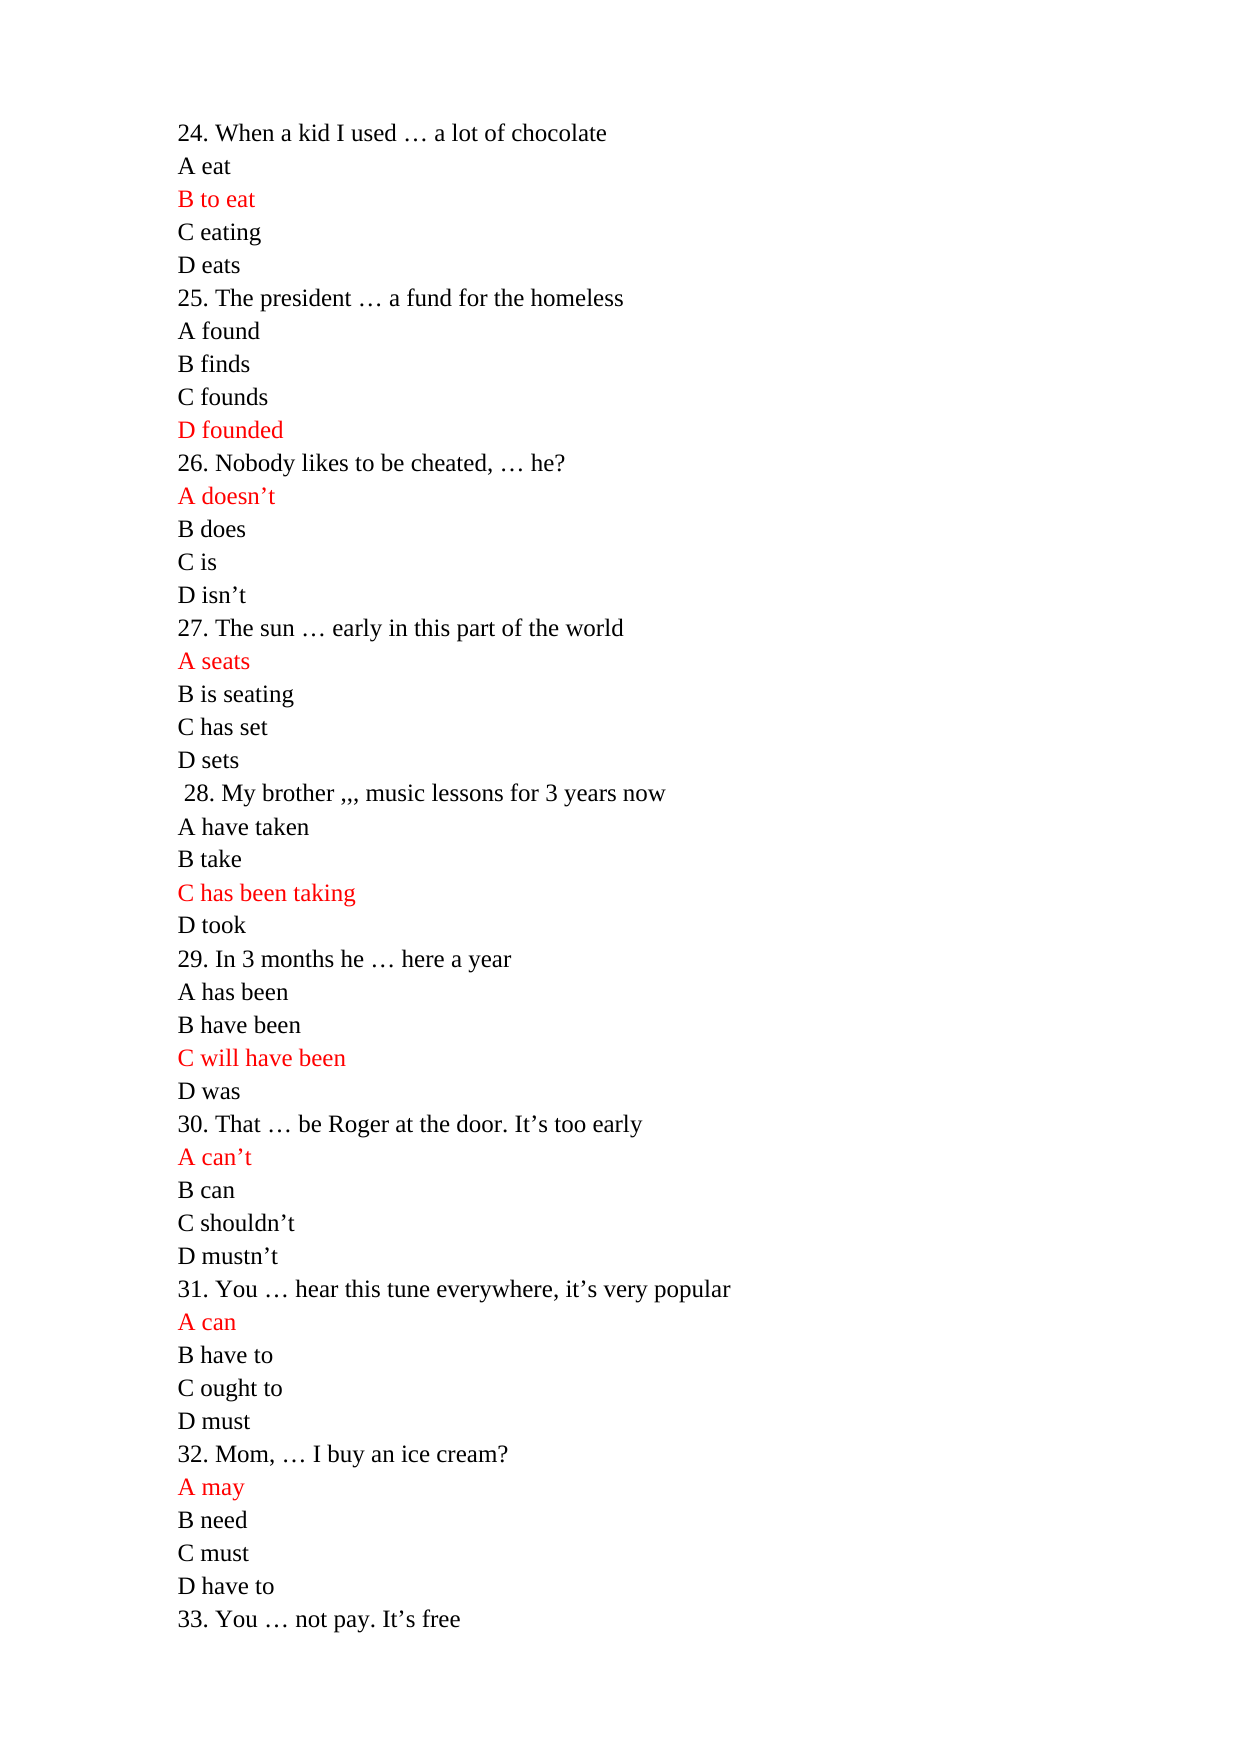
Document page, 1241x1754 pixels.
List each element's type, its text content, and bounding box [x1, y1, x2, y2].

text B to eat [177, 184, 1152, 213]
text 26. Nobody likes to be cheated, … he? [177, 448, 1152, 477]
text 33. You … not pay. It’s free [177, 1604, 1152, 1633]
text D eats [177, 250, 1152, 279]
text C has been taking [177, 878, 1152, 906]
text C founds [177, 382, 1152, 411]
text A can [177, 1307, 1152, 1336]
text D was [177, 1076, 1152, 1104]
text 30. That … be Roger at the door. It’s too early [177, 1109, 1152, 1137]
text A have taken [177, 812, 1152, 840]
text B have to [177, 1340, 1152, 1369]
text 31. You … hear this tune everywhere, it’s very popular [177, 1274, 1152, 1303]
text D must [177, 1406, 1152, 1435]
text C will have been [177, 1043, 1152, 1071]
text B does [177, 514, 1152, 543]
text 32. Mom, … I buy an ice cream? [177, 1439, 1152, 1468]
text D founded [177, 415, 1152, 444]
text C must [177, 1538, 1152, 1567]
text C has set [177, 712, 1152, 741]
text A seats [177, 646, 1152, 675]
text B have been [177, 1010, 1152, 1038]
text C is [177, 547, 1152, 576]
text 24. When a kid I used … a lot of chocolate [177, 118, 1152, 147]
text 29. In 3 months he … here a year [177, 944, 1152, 972]
text C ought to [177, 1373, 1152, 1402]
text A eat [177, 151, 1152, 180]
text B finds [177, 349, 1152, 378]
text D have to [177, 1571, 1152, 1600]
text 27. The sun … early in this part of the world [177, 613, 1152, 642]
text D mustn’t [177, 1241, 1152, 1269]
text D took [177, 911, 1152, 939]
text 25. The president … a fund for the homeless [177, 283, 1152, 312]
text A may [177, 1472, 1152, 1501]
text D sets [177, 746, 1152, 774]
text B need [177, 1505, 1152, 1534]
text C shouldn’t [177, 1208, 1152, 1237]
text B is seating [177, 679, 1152, 708]
text B take [177, 844, 1152, 873]
text A can’t [177, 1142, 1152, 1171]
text D isn’t [177, 580, 1152, 609]
text A doesn’t [177, 481, 1152, 510]
text A has been [177, 977, 1152, 1005]
text C eating [177, 217, 1152, 246]
text B can [177, 1175, 1152, 1203]
text 28. My brother ,,, music lessons for 3 years now [177, 778, 1152, 807]
text A found [177, 316, 1152, 345]
